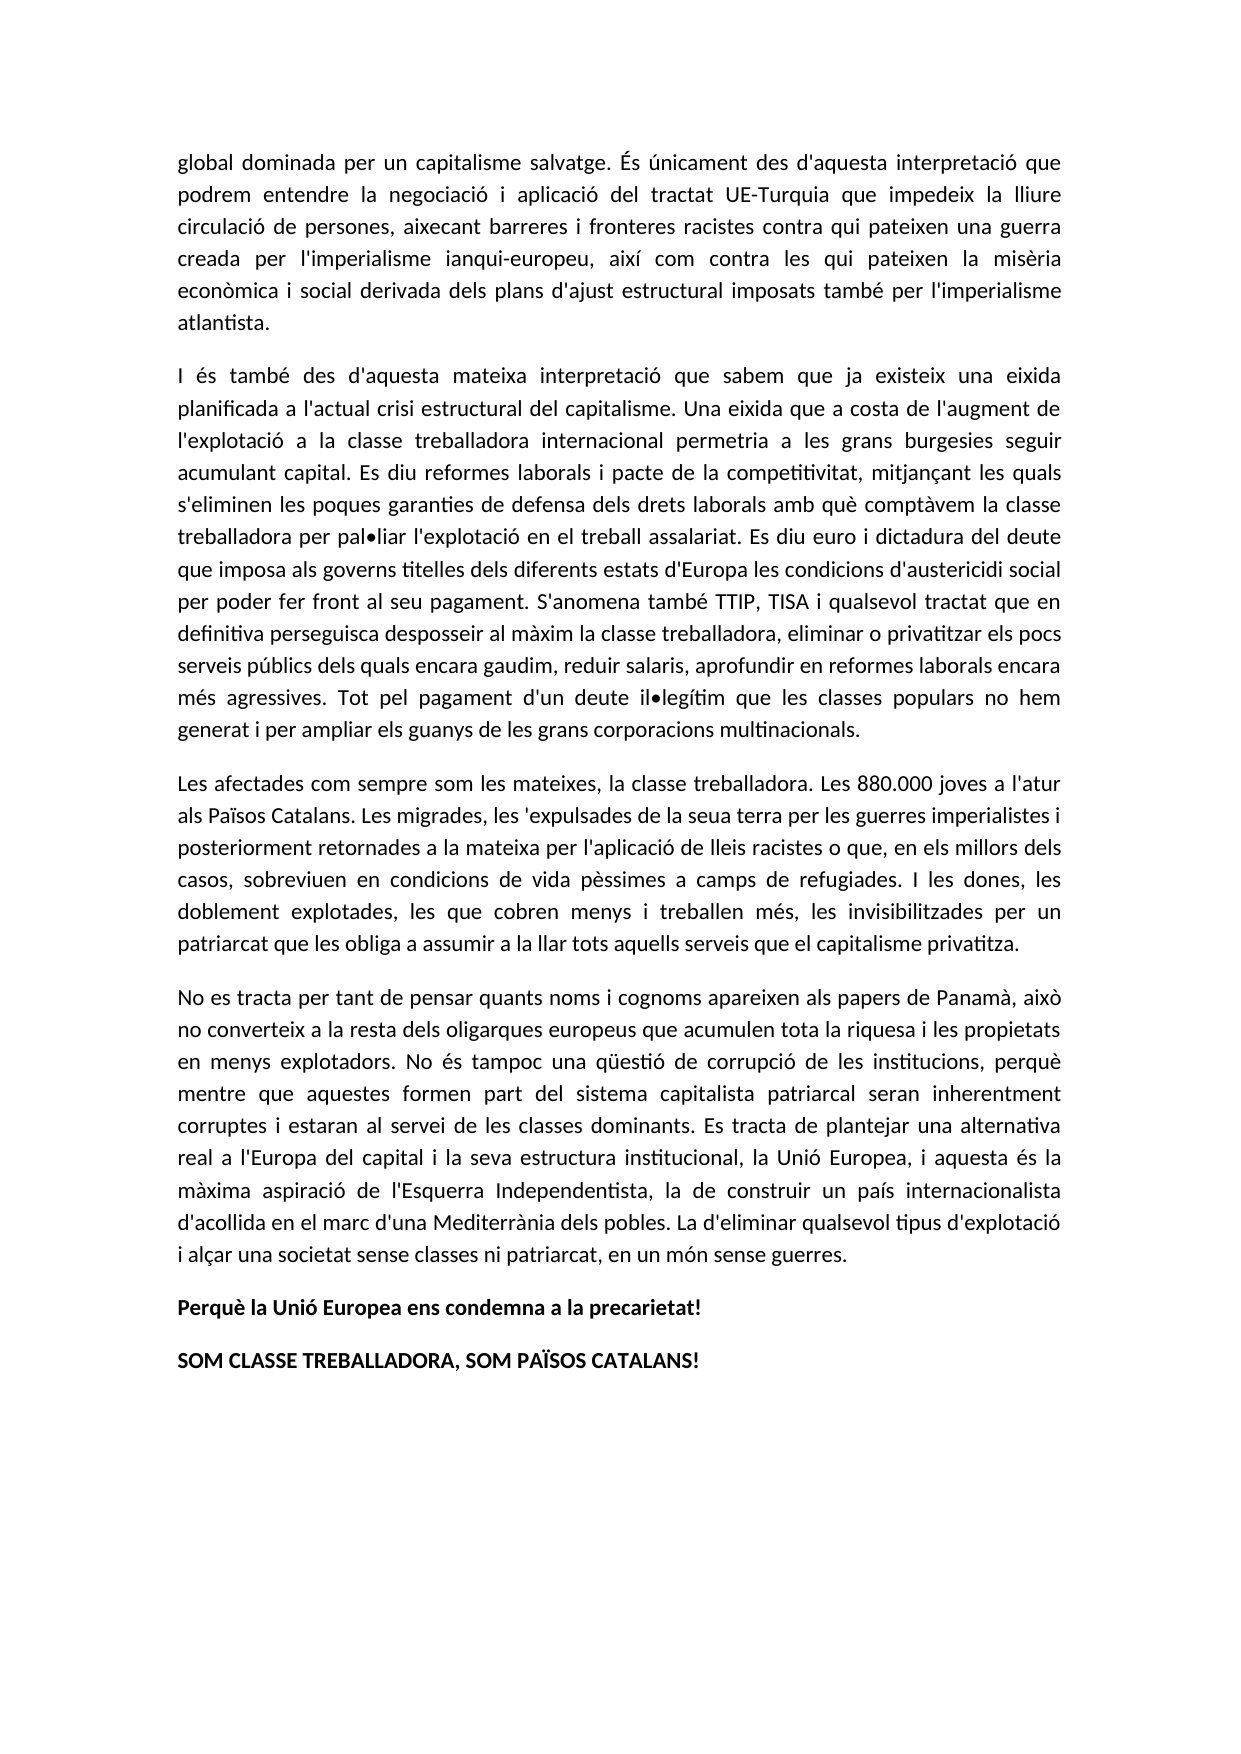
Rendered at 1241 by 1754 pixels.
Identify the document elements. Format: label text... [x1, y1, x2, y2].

text Les afectades com sempre som les mateixes, la classe treballadora. Les 880.000 joves a l'atur als Països Catalans. Les migrades, les 'expulsades de la seua terra per les guerres imperialistes i posteriorment retornades a la mateixa per l'aplicació de lleis racistes o que, en els millors dels casos, sobreviuen en condicions de vida pèssimes a camps de refugiades. I les dones, les doblement explotades, les que cobren menys i treballen més, les invisibilitzades per un patriarcat que les obliga a assumir a la llar tots aquells serveis que el capitalisme privatitza. [177, 769, 1063, 958]
text I és també des d'aquesta mateixa interpretació que sabem que ja existeix una eixida planificada a l'actual crisi estructural del capitalisme. Una eixida que a costa de l'augment de l'explotació a la classe treballadora internacional permetria a les grans burgesies seguir acumulant capital. Es diu reformes laborals i pacte de la competitivitat, mitjançant les quals s'eliminen les poques garanties de defensa dels drets laborals amb què comptàvem la classe treballadora per pal•liar l'explotació en el treball assalariat. Es diu euro i dictadura del deute que imposa als governs titelles dels diferents estats d'Europa les condicions d'austericidi social per poder fer front al seu pagament. S'anomena també TTIP, TISA i qualsevol tractat que en definitiva perseguisca desposseir al màxim la classe treballadora, eliminar o privatitzar els pocs serveis públics dels quals encara gaudim, reduir salaris, aprofundir en reformes laborals encara més agressives. Tot pel pagament d'un deute il•legítim que les classes populars no hem generat i per ampliar els guanys de les grans corporacions multinacionals. [177, 362, 1063, 744]
text No es tracta per tant de pensar quants noms i cognoms apareixen als papers de Panamà, això no converteix a la resta dels oligarques europeus que acumulen tota la riquesa i les propietats en menys explotadors. No és tampoc una qüestió de corrupció de les institucions, perquè mentre que aquestes formen part del sistema capitalista patriarcal seran inherentment corruptes i estaran al servei de les classes dominants. Es tracta de plantejar una alternativa real a l'Europa del capital i la seva estructura institucional, la Unió Europea, i aquesta és la màxima aspiració de l'Esquerra Independentista, la de construir un país internacionalista d'acollida en el marc d'una Mediterrània dels pobles. La d'eliminar qualsevol tipus d'explotació i alçar una societat sense classes ni patriarcat, en un món sense guerres. [177, 983, 1063, 1268]
text SOM CLASSE TREBALLADORA, SOM PAÏSOS CATALANS! [177, 1346, 1063, 1374]
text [177, 148, 1063, 337]
text Perquè la Unió Europea ens condemna a la precarietat! [177, 1293, 1063, 1321]
